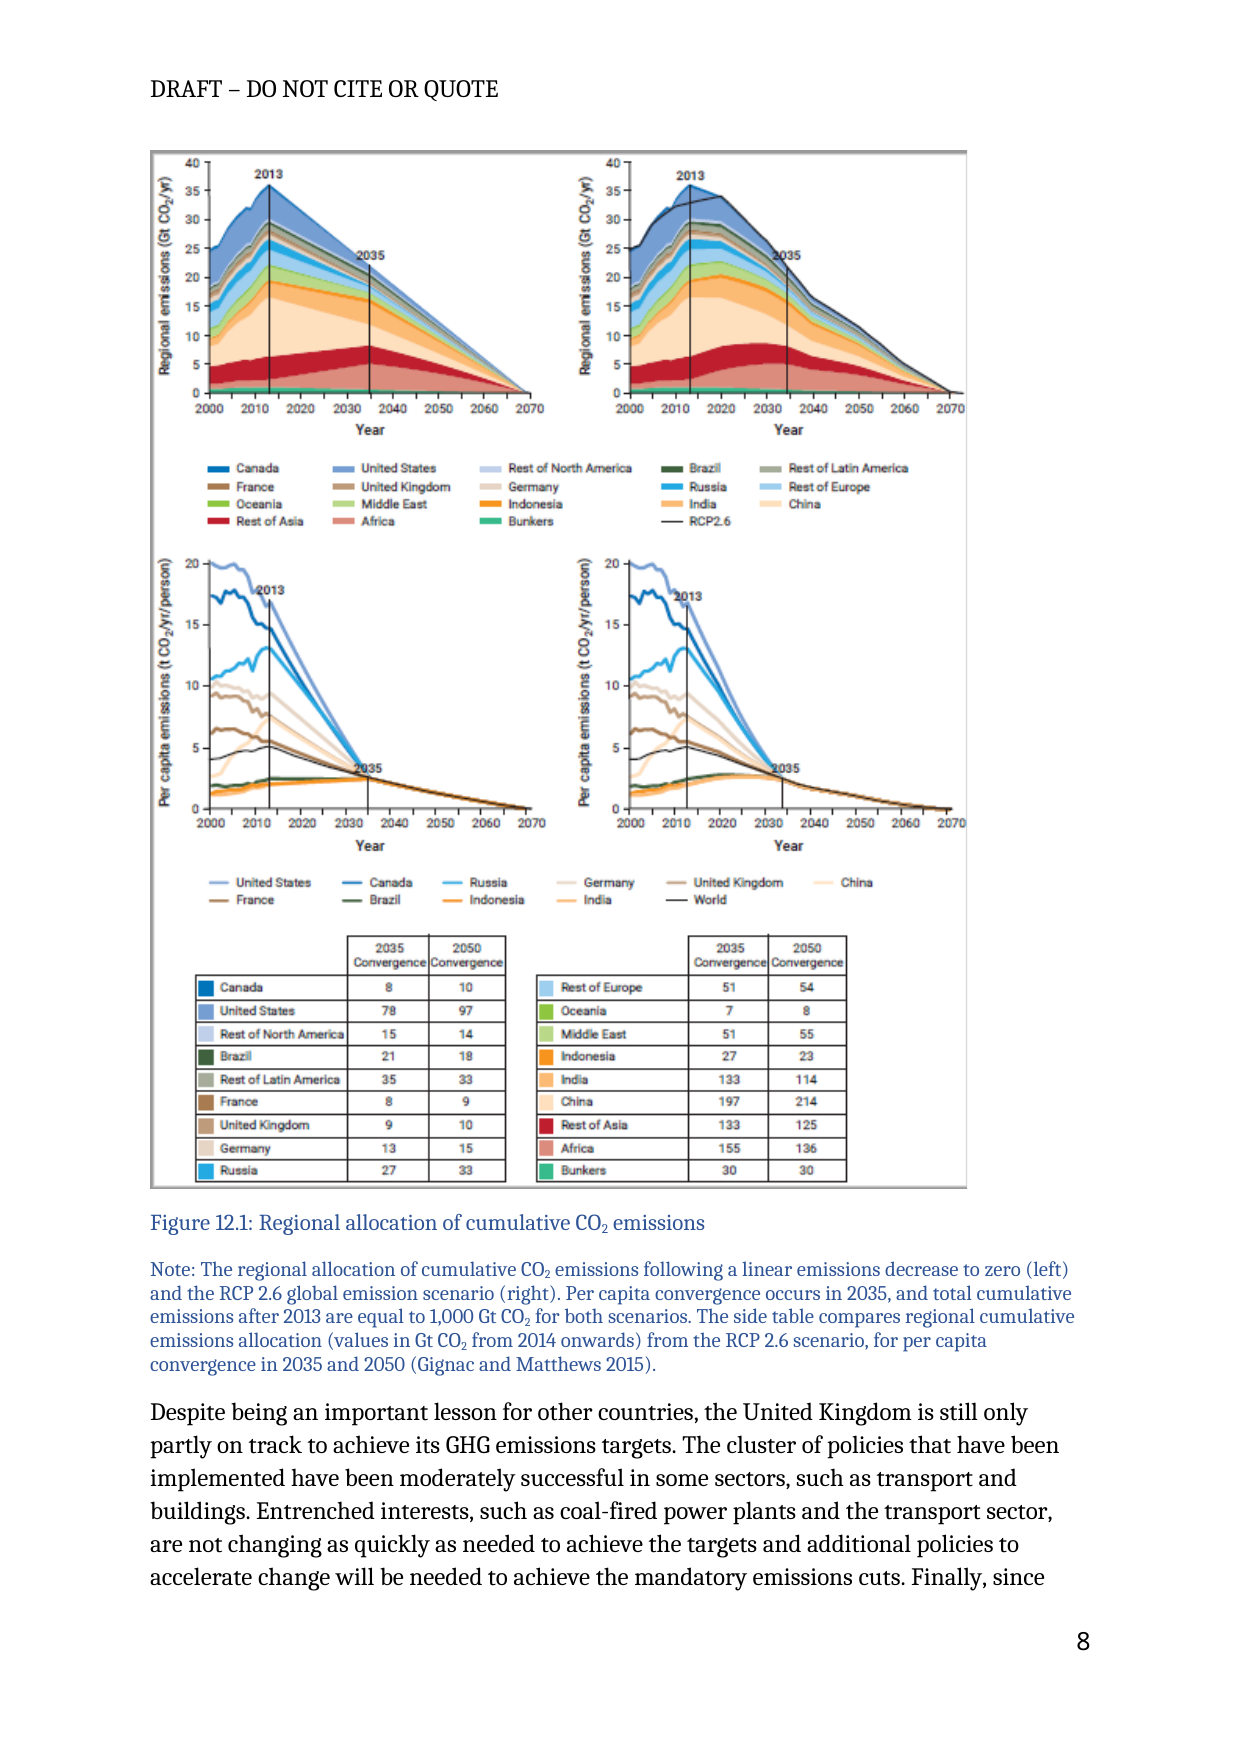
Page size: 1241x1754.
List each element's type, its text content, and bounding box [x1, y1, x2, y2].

picture [150, 150, 968, 1189]
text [150, 1398, 1090, 1592]
text Note: The regional allocation of cumulative CO2 emissions following a linear emissions decrease to zero (left) and the RCP 2.6 global emission scenario (right). Per capita convergence occurs in 2035, and total cumulative emissions after 2013 are equal to 1,000 Gt CO2 for both scenarios. The side table compares regional cumulative emissions allocation (values in Gt CO2 from 2014 onwards) from the RCP 2.6 scenario, for per capita convergence in 2035 and 2050 (Gignac and Matthews 2015). [150, 1257, 1090, 1377]
text Figure 12.1: Regional allocation of cumulative CO2 emissions [150, 1210, 1090, 1236]
